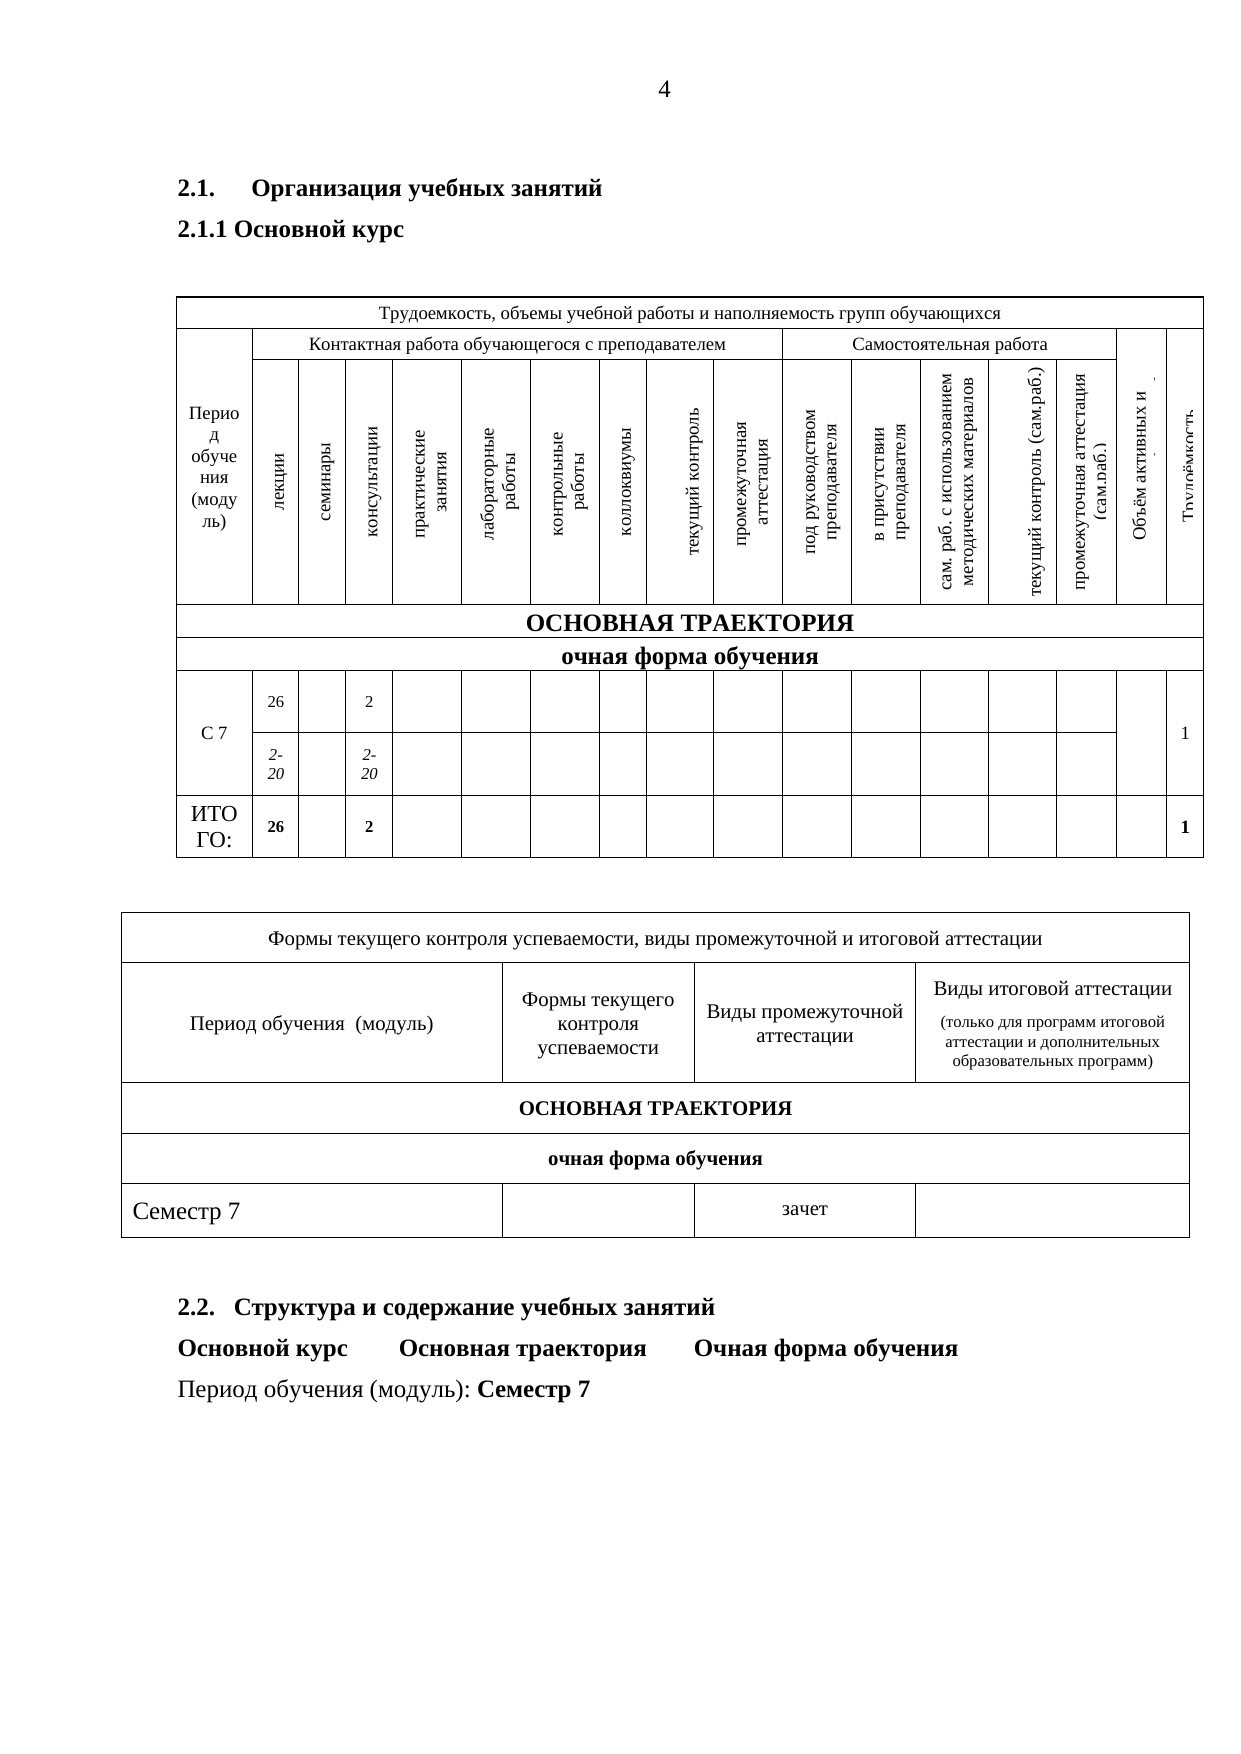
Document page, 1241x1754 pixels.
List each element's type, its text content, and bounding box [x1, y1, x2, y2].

table_cell 26 [253, 796, 298, 857]
table_cell [531, 733, 599, 795]
table_cell Объём активных и интерактивных форм учебных занятий [1117, 329, 1166, 604]
table_cell Период обучения (модуль) [177, 329, 252, 604]
table_cell [921, 671, 988, 732]
table_cell [393, 796, 461, 857]
table_header Формы текущего контроля успеваемости, виды промежуточной и итоговой аттестации [122, 913, 1189, 962]
table_cell Формы текущего контроля успеваемости [503, 963, 694, 1082]
table_cell [714, 733, 782, 795]
table_cell [714, 671, 782, 732]
table_cell ОСНОВНАЯ ТРАЕКТОРИЯ [122, 1083, 1189, 1132]
table_cell лабораторные работы [462, 360, 530, 604]
table_cell [714, 796, 782, 857]
text 2.1.1 Основной курс [177, 214, 1152, 243]
table_cell [647, 796, 713, 857]
table_cell ОСНОВНАЯ ТРАЕКТОРИЯ [177, 605, 1203, 637]
table_cell текущий контроль (сам.раб.) [989, 360, 1056, 604]
table_cell 2-20 [253, 733, 298, 795]
table_header Трудоемкость, объемы учебной работы и наполняемость групп обучающихся [177, 298, 1203, 328]
table_cell [989, 733, 1056, 795]
table_cell текущий контроль [647, 360, 713, 604]
table_cell 2-20 [346, 733, 392, 795]
table_cell [1057, 733, 1116, 795]
table_cell [783, 796, 851, 857]
table_cell Контактная работа обучающегося с преподавателем [253, 329, 782, 359]
table_cell 2 [346, 796, 392, 857]
text 2.1. Организация учебных занятий [177, 173, 1152, 201]
table_cell [600, 796, 646, 857]
table_cell [503, 1184, 694, 1237]
table_cell [921, 733, 988, 795]
table_cell промежуточная аттестация (сам.раб.) [1057, 360, 1116, 604]
table_cell практические занятия [393, 360, 461, 604]
table_cell Виды итоговой аттестации (только для программ итоговой аттестации и дополнительных образовательных программ) [916, 963, 1189, 1082]
table_cell в присутствии преподавателя [852, 360, 920, 604]
table_cell коллоквиумы [600, 360, 646, 604]
table_cell 1 [1167, 796, 1203, 857]
table_cell [462, 796, 530, 857]
table_cell [783, 733, 851, 795]
text Период обучения (модуль): Семестр 7 [177, 1374, 1152, 1403]
table_cell [462, 671, 530, 732]
table_cell сам. раб. с использованием методических материалов [921, 360, 988, 604]
table_cell [299, 671, 345, 732]
table_cell [852, 796, 920, 857]
text Основной курс Основная траектория Очная форма обучения [177, 1333, 1152, 1362]
table_cell [600, 671, 646, 732]
table_cell очная форма обучения [122, 1134, 1189, 1182]
table_cell Самостоятельная работа [783, 329, 1116, 359]
table_cell [783, 671, 851, 732]
table_cell [299, 796, 345, 857]
table_cell [852, 671, 920, 732]
table_cell [647, 733, 713, 795]
table_cell [989, 796, 1056, 857]
table_cell семинары [299, 360, 345, 604]
table_cell [921, 796, 988, 857]
table_cell С 7 [177, 671, 252, 795]
table_cell промежуточная аттестация [714, 360, 782, 604]
table_cell [1057, 796, 1116, 857]
table_cell под руководством преподавателя [783, 360, 851, 604]
table_cell [462, 733, 530, 795]
table_cell 1 [1167, 671, 1203, 795]
table_cell [1117, 796, 1166, 857]
table_cell 26 [253, 671, 298, 732]
table_cell [1117, 671, 1166, 795]
table_cell [852, 733, 920, 795]
table_cell ИТОГО: [177, 796, 252, 857]
table_cell Трудоёмкость [1167, 329, 1203, 604]
table_cell [989, 671, 1056, 732]
table_cell [916, 1184, 1189, 1237]
table_cell контрольные работы [531, 360, 599, 604]
table_cell зачет [695, 1184, 915, 1237]
text 2.2. Структура и содержание учебных занятий [177, 1292, 1152, 1321]
table_cell [531, 796, 599, 857]
table_cell [393, 733, 461, 795]
table_cell [647, 671, 713, 732]
table_cell [299, 733, 345, 795]
table_cell лекции [253, 360, 298, 604]
table_cell [1057, 671, 1116, 732]
table_cell [531, 671, 599, 732]
table_cell Период обучения (модуль) [122, 963, 502, 1082]
table_cell очная форма обучения [177, 638, 1203, 670]
table_cell консультации [346, 360, 392, 604]
table_cell Семестр 7 [122, 1184, 502, 1237]
table_cell Виды промежуточной аттестации [695, 963, 915, 1082]
table_cell [600, 733, 646, 795]
table_cell 2 [346, 671, 392, 732]
table_cell [393, 671, 461, 732]
